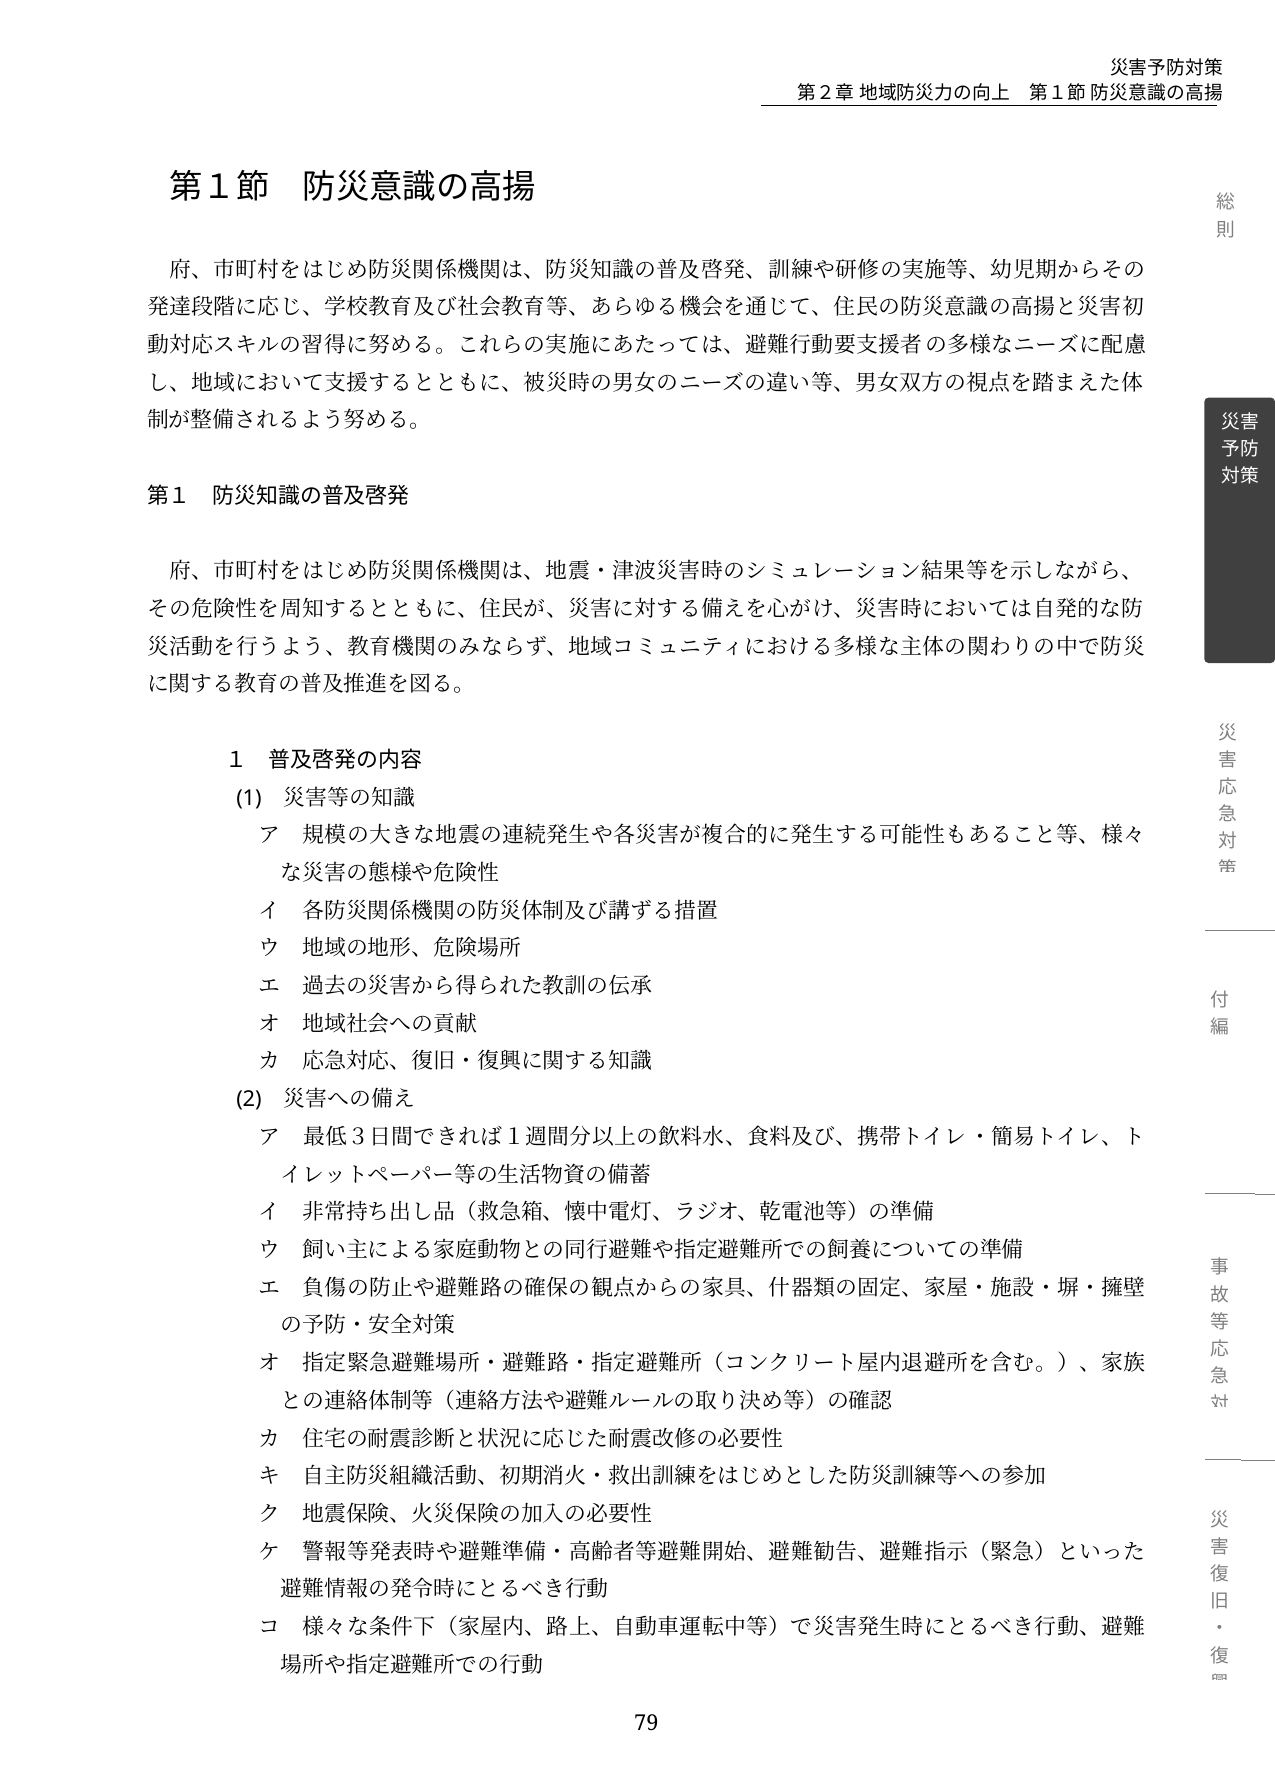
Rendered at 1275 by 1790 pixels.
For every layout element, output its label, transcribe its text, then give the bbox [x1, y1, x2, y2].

text イ 各防災関係機関の防災体制及び講ずる措置 [35, 887, 1146, 924]
text ウ 地域の地形、危険場所 [35, 924, 1146, 962]
text ケ 警報等発表時や避難準備・高齢者等避難開始、避難勧告、避難指示（緊急）といった避難情報の発令時にとるべき行動 [258, 1528, 1146, 1603]
text カ 応急対応、復旧・復興に関する知識 [35, 1037, 1146, 1075]
text ア 最低３日間できれば１週間分以上の飲料水、食料及び、携帯トイレ・簡易トイレ、トイレットペーパー等の生活物資の備蓄 [258, 1113, 1146, 1188]
text キ 自主防災組織活動、初期消火・救出訓練をはじめとした防災訓練等への参加 [35, 1452, 1146, 1490]
text 第１ 防災知識の普及啓発 [35, 472, 1146, 509]
text エ 負傷の防止や避難路の確保の観点からの家具、什器類の固定、家屋・施設・塀・擁壁の予防・安全対策 [258, 1264, 1146, 1339]
text (1) 災害等の知識 [35, 773, 1146, 811]
text １ 普及啓発の内容 [35, 736, 1146, 773]
text オ 指定緊急避難場所・避難路・指定避難所（コンクリート屋内退避所を含む。）、家族との連絡体制等（連絡方法や避難ルールの取り決め等）の確認 [258, 1339, 1146, 1414]
text カ 住宅の耐震診断と状況に応じた耐震改修の必要性 [35, 1414, 1146, 1452]
text ウ 飼い主による家庭動物との同行避難や指定避難所での飼養についての準備 [35, 1226, 1146, 1264]
text イ 非常持ち出し品（救急箱、懐中電灯、ラジオ、乾電池等）の準備 [35, 1188, 1146, 1226]
text ク 地震保険、火災保険の加入の必要性 [35, 1490, 1146, 1528]
text エ 過去の災害から得られた教訓の伝承 [35, 962, 1146, 1000]
text 第１節 防災意識の高揚 [35, 160, 1146, 208]
text オ 地域社会への貢献 [35, 1000, 1146, 1037]
text ア 規模の大きな地震の連続発生や各災害が複合的に発生する可能性もあること等、様々な災害の態様や危険性 [258, 811, 1146, 887]
text コ 様々な条件下（家屋内、路上、自動車運転中等）で災害発生時にとるべき行動、避難場所や指定避難所での行動 [258, 1603, 1146, 1678]
text (2) 災害への備え [35, 1075, 1146, 1113]
text 府、市町村をはじめ防災関係機関は、地震・津波災害時のシミュレーション結果等を示しながら、その危険性を周知するとともに、住民が、災害に対する備えを心がけ、災害時においては自発的な防災活動を行うよう、教育機関のみならず、地域コミュニティにおける多様な主体の関わりの中で防災に関する教育の普及推進を図る。 [147, 547, 1146, 698]
text 府、市町村をはじめ防災関係機関は、防災知識の普及啓発、訓練や研修の実施等、幼児期からその発達段階に応じ、学校教育及び社会教育等、あらゆる機会を通じて、住民の防災意識の高揚と災害初動対応スキルの習得に努める。これらの実施にあたっては、避難行動要支援者の多様なニーズに配慮し、地域において支援するとともに、被災時の男女のニーズの違い等、男女双方の視点を踏まえた体制が整備されるよう努める。 [147, 246, 1146, 434]
